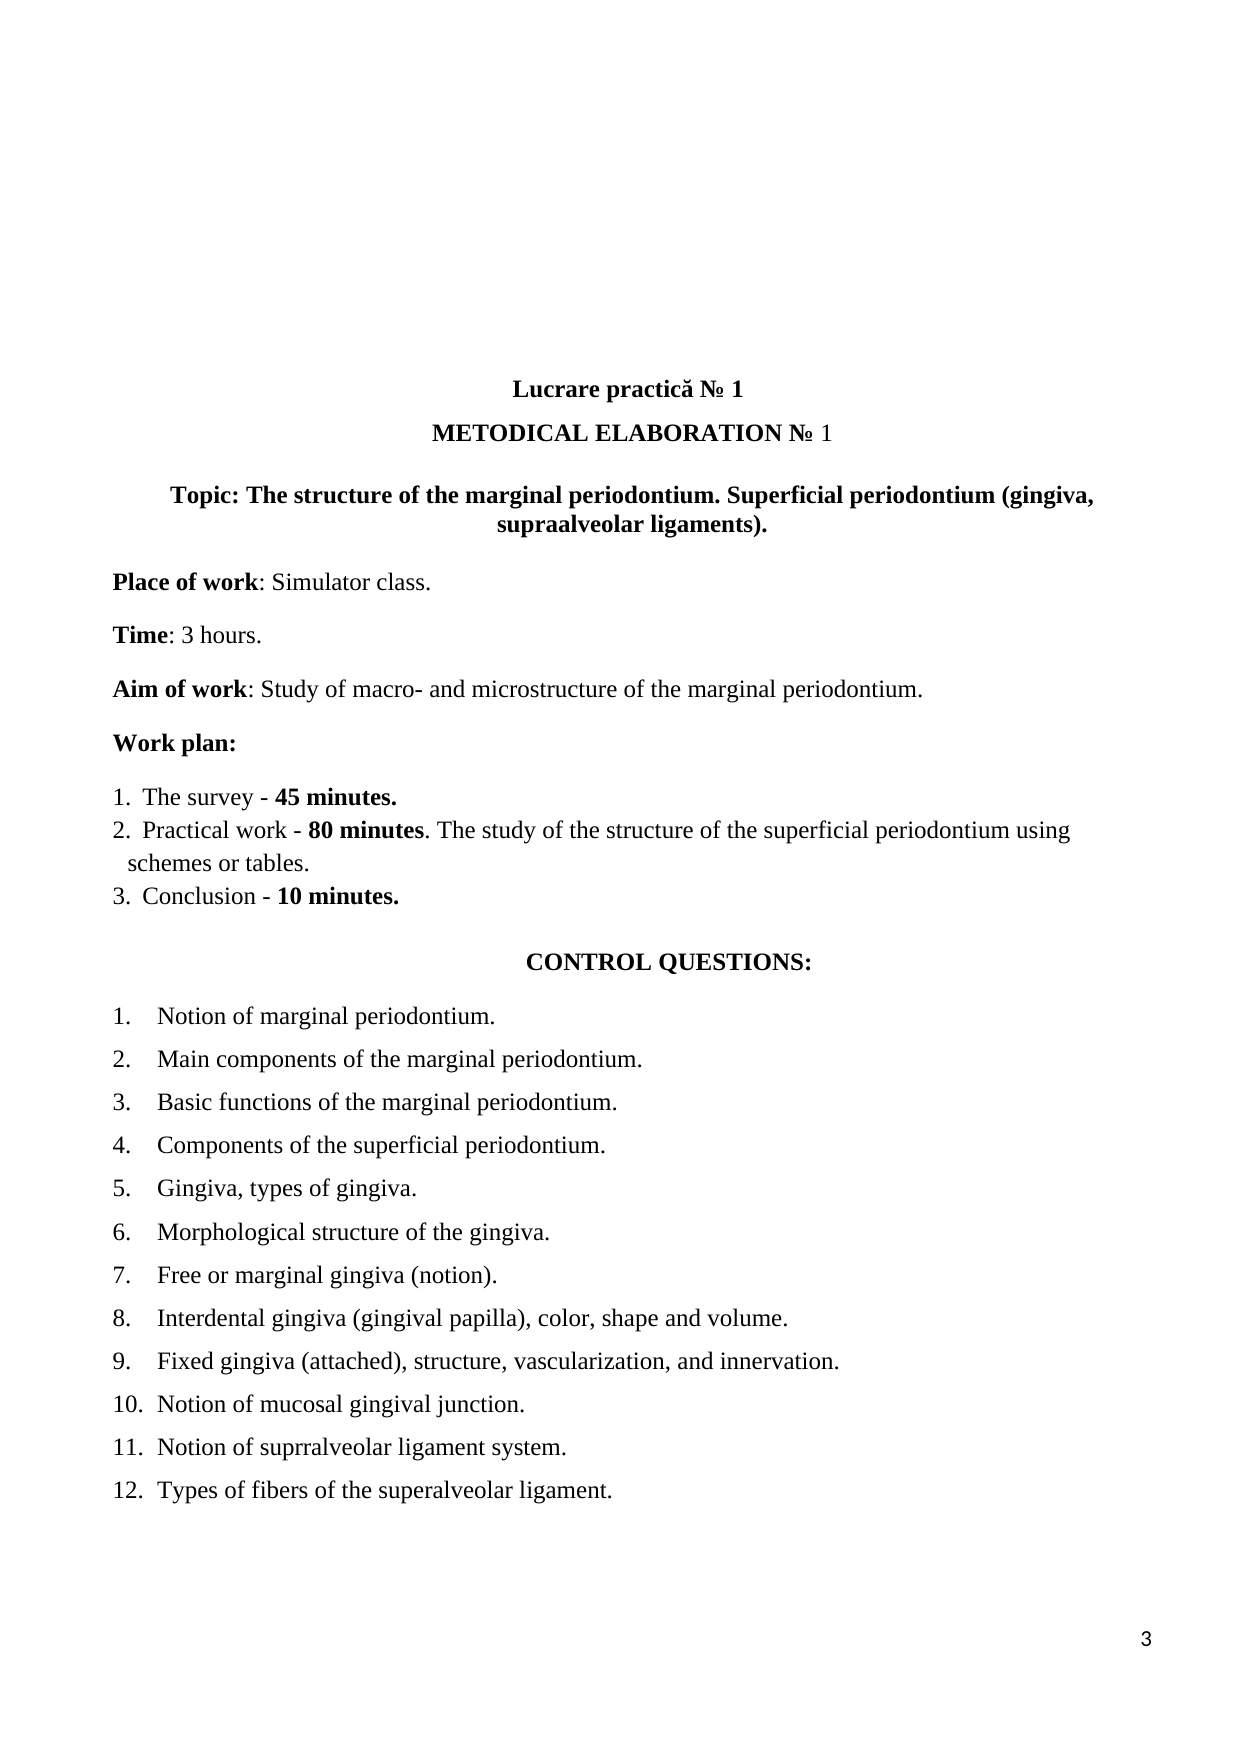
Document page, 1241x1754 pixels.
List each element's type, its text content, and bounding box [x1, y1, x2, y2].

list Notion of mucosal gingival junction. [112, 1389, 1152, 1418]
text Aim of work: Study of macro- and microstructure of the marginal periodontium. [112, 674, 1152, 703]
list Notion of marginal periodontium. [112, 1001, 1152, 1030]
text Time: 3 hours. [112, 620, 1152, 649]
list Components of the superficial periodontium. [112, 1130, 1152, 1159]
text Work plan: [112, 728, 1152, 757]
list Conclusion - 10 minutes. [112, 881, 1152, 910]
list Types of fibers of the superalveolar ligament. [112, 1475, 1152, 1504]
list Morphological structure of the gingiva. [112, 1217, 1152, 1245]
text CONTROL QUESTIONS: [112, 947, 1152, 976]
list Main components of the marginal periodontium. [112, 1044, 1152, 1073]
list Gingiva, types of gingiva. [112, 1173, 1152, 1202]
list Fixed gingiva (attached), structure, vascularization, and innervation. [112, 1346, 1152, 1375]
list Basic functions of the marginal periodontium. [112, 1087, 1152, 1116]
text Place of work: Simulator class. [112, 567, 1152, 595]
list Free or marginal gingiva (notion). [112, 1260, 1152, 1288]
list Interdental gingiva (gingival papilla), color, shape and volume. [112, 1303, 1152, 1332]
list The survey - 45 minutes. [112, 782, 1152, 811]
list Notion of suprralveolar ligament system. [112, 1432, 1152, 1461]
text topic: The structure of the marginal periodontium. Superficial periodontium (gingiva, supraalveolar ligaments). [112, 480, 1152, 537]
list Practical work - 80 minutes. The study of the structure of the superficial periodontium using schemes or tables. [112, 815, 1152, 877]
text metodical elaboration № 1 [112, 418, 1152, 446]
text Lucrare practică № 1 [112, 374, 1143, 403]
